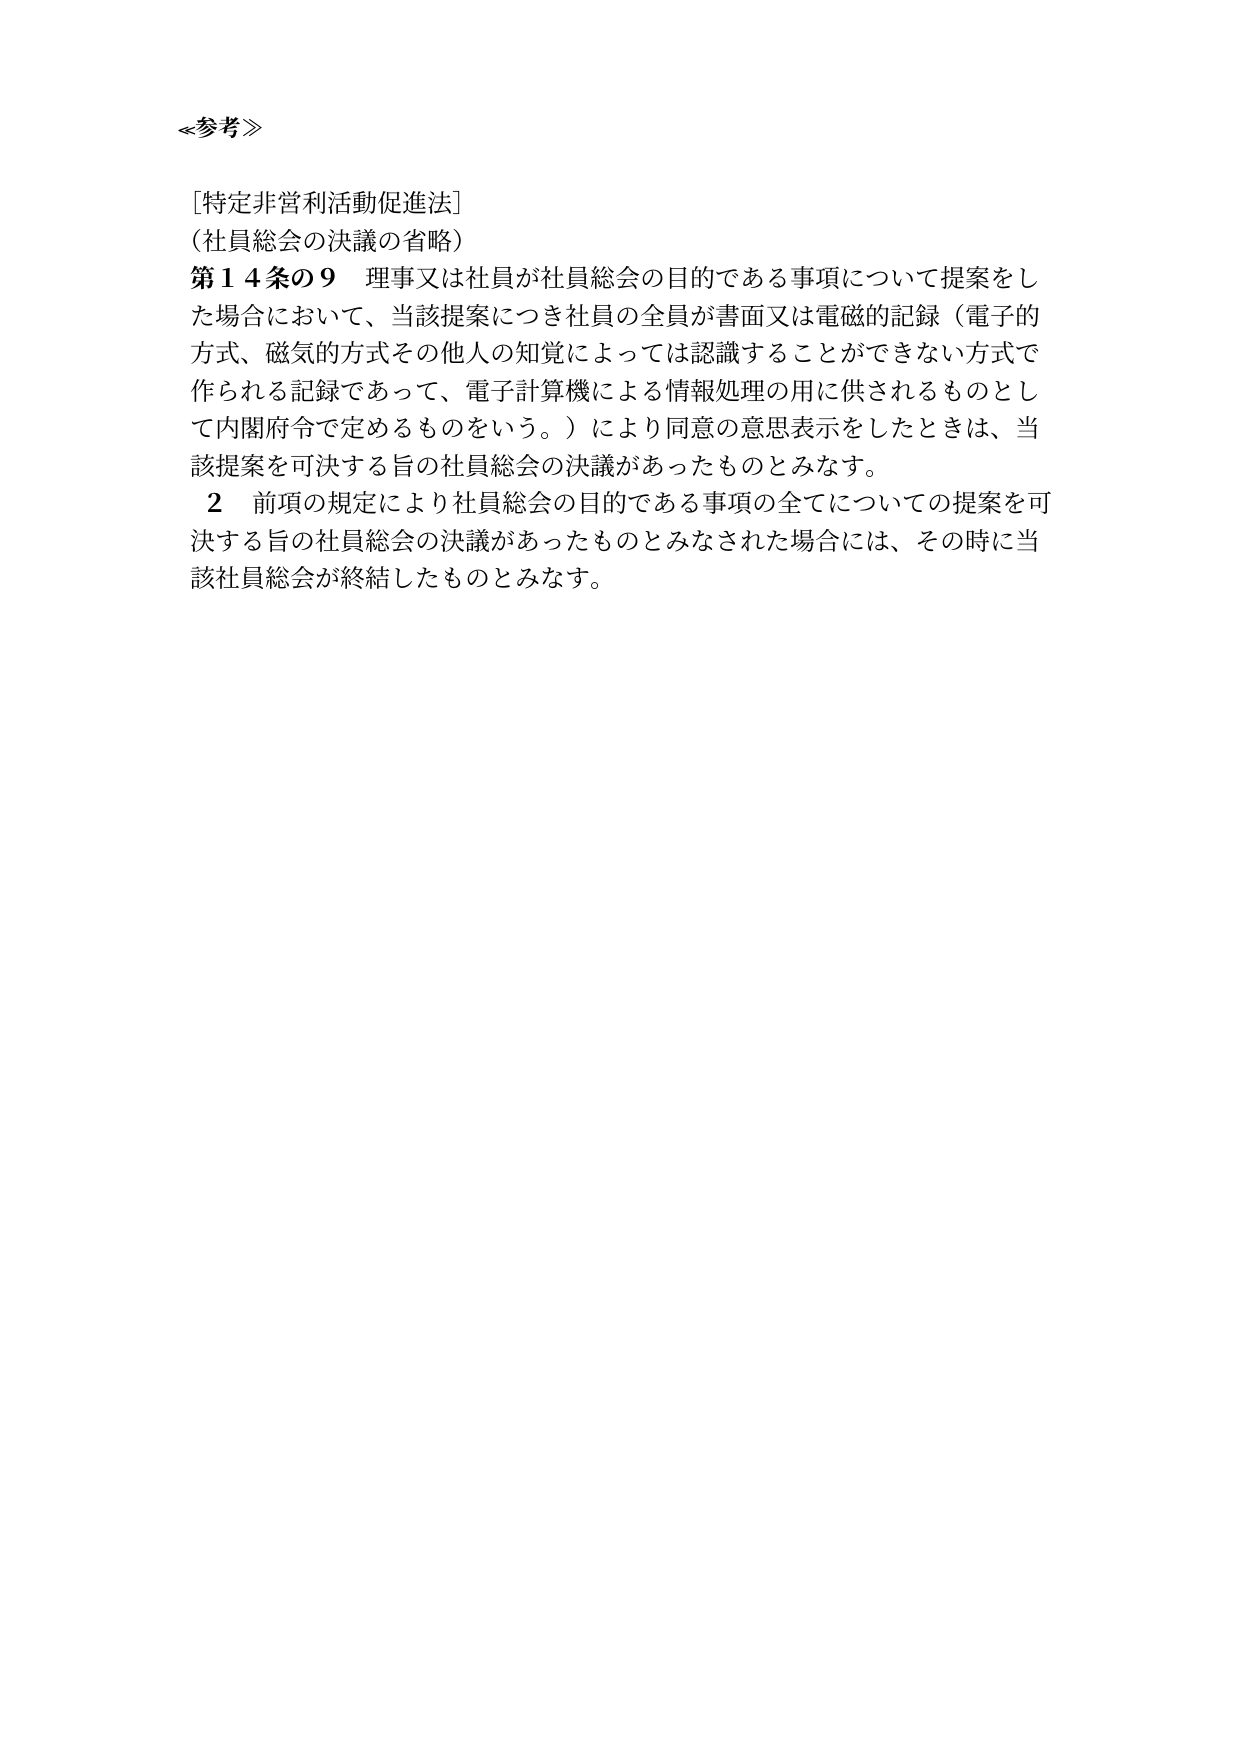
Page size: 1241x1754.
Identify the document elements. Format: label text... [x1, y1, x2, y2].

text 第１４条の９ 理事又は社員が社員総会の目的である事項について提案をした場合において、当該提案につき社員の全員が書面又は電磁的記録（電子的方式、磁気的方式その他人の知覚によっては認識することができない方式で作られる記録であって、電子計算機による情報処理の用に供されるものとして内閣府令で定めるものをいう。）により同意の意思表示をしたときは、当該提案を可決する旨の社員総会の決議があったものとみなす。 [190, 258, 1063, 483]
text （社員総会の決議の省略） [177, 221, 1063, 258]
text ≪参考≫ [177, 108, 1063, 146]
text ２ 前項の規定により社員総会の目的である事項の全てについての提案を可決する旨の社員総会の決議があったものとみなされた場合には、その時に当該社員総会が終結したものとみなす。 [190, 483, 1063, 596]
text ［特定非営利活動促進法］ [177, 183, 1063, 221]
